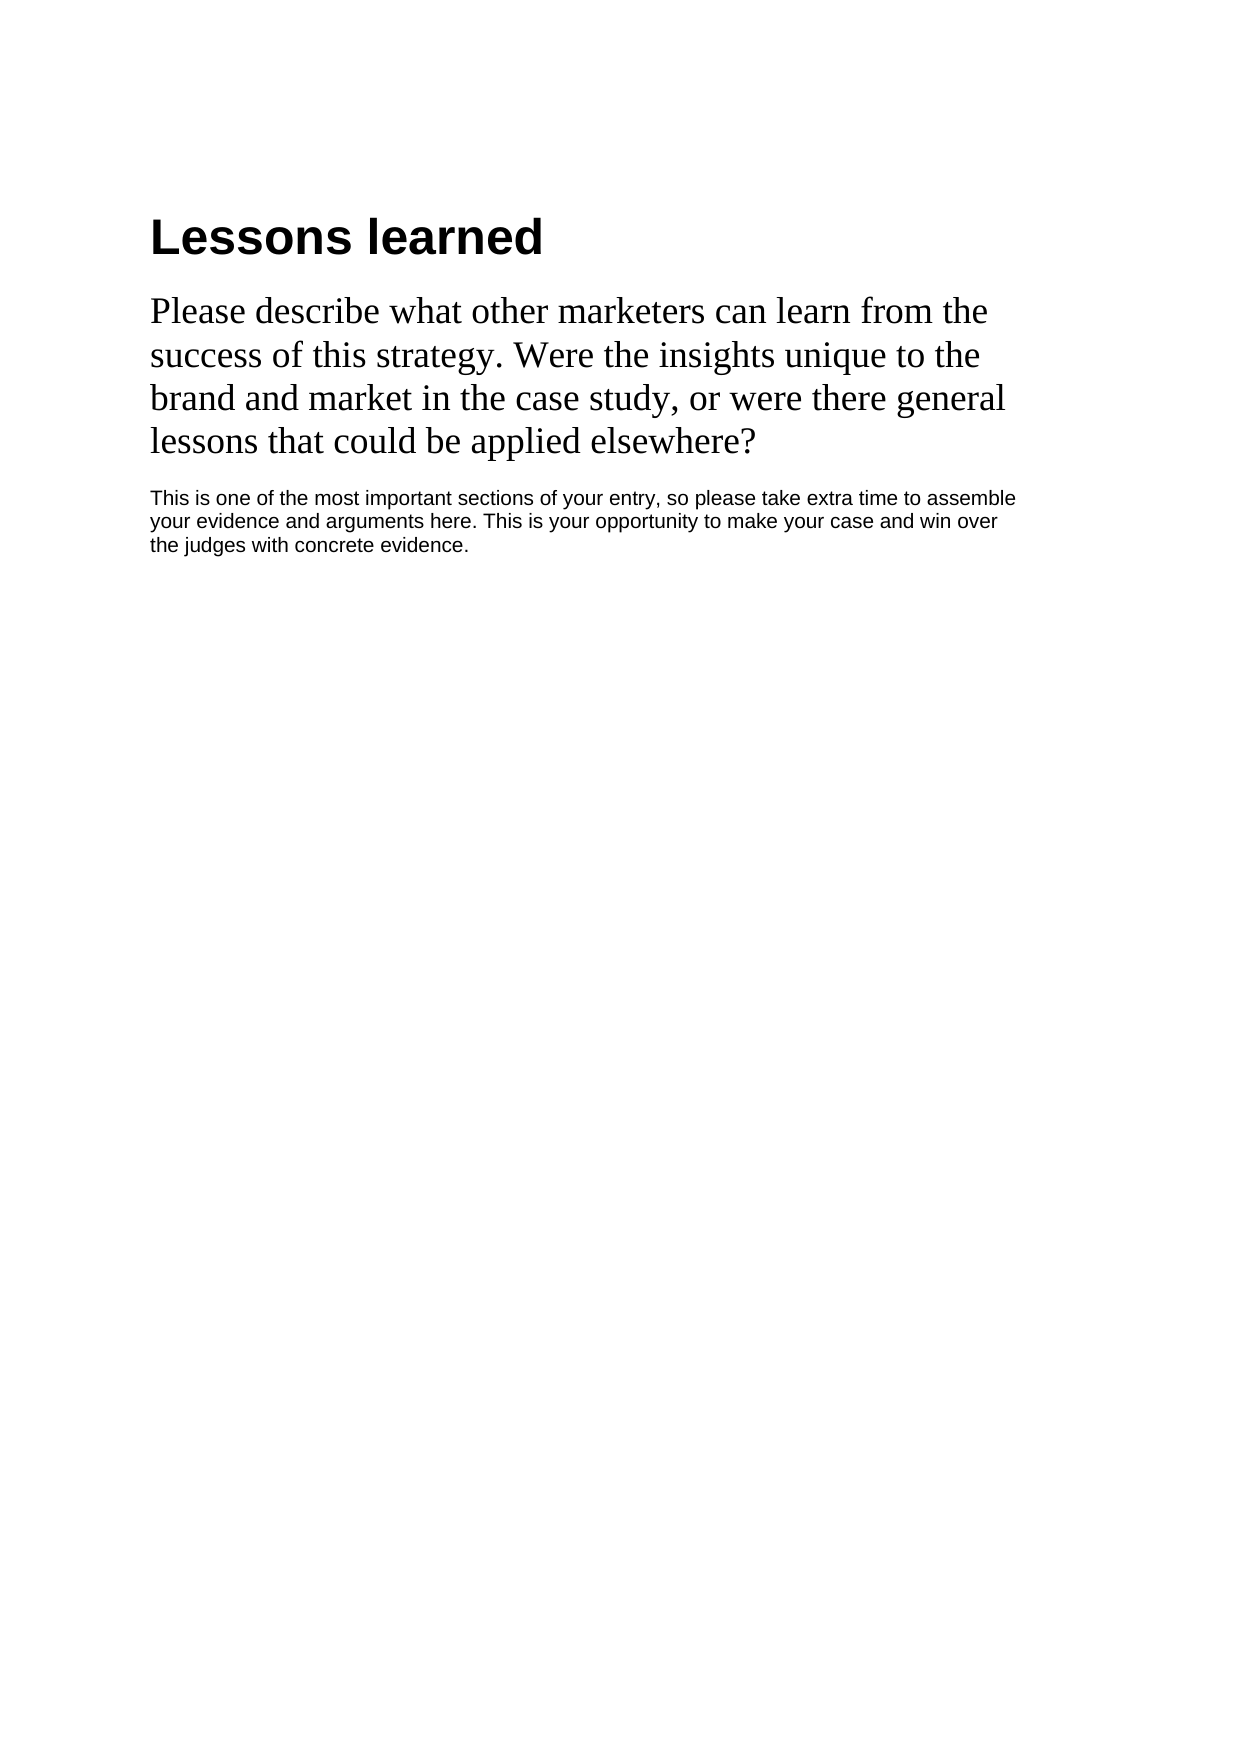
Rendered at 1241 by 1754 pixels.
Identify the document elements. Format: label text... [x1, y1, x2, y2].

text Please describe what other marketers can learn from the success of this strategy. Were the insights unique to the brand and market in the case study, or were there general lessons that could be applied elsewhere? [150, 289, 1024, 461]
text This is one of the most important sections of your entry, so please take extra time to assemble your evidence and arguments here. This is your opportunity to make your case and win over the judges with concrete evidence. [150, 485, 1024, 586]
text Lessons learned [150, 207, 1101, 265]
